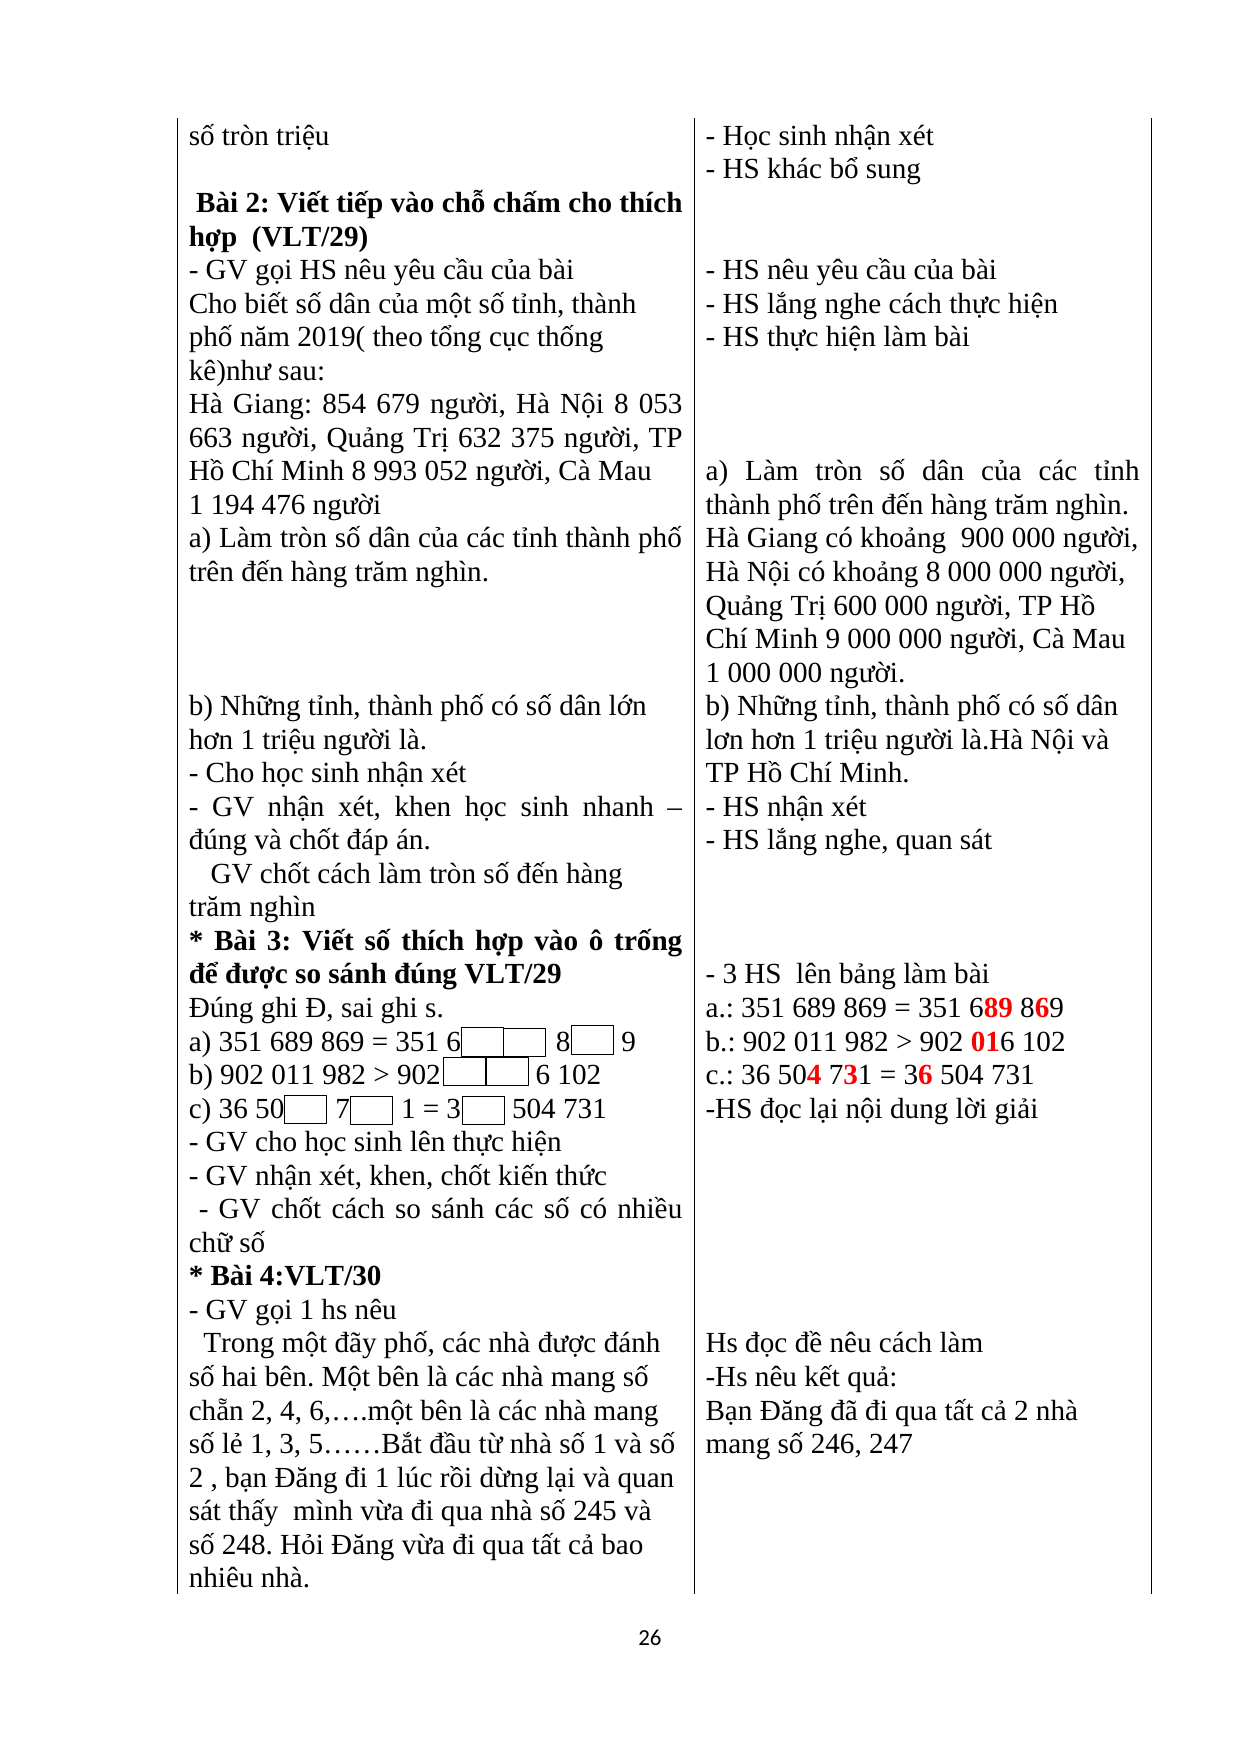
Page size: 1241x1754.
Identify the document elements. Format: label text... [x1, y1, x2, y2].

table_cell - 3 HS lên bảng làm bài a.: 351 689 869 = 351 689 869 b.: 902 011 982 > 902 016 102 c.: 36 504 731 = 36 504 731 -HS đọc lại nội dung lời giải [695, 923, 1151, 1258]
table_cell Bài 2: Viết tiếp vào chỗ chấm cho thích hợp (VLT/29) - GV gọi HS nêu yêu cầu của bài Cho biết số dân của một số tỉnh, thành phố năm 2019( theo tổng cục thống kê)như sau: Hà Giang: 854 679 người, Hà Nội 8 053 663 người, Quảng Trị 632 375 người, TP Hồ Chí Minh 8 993 052 người, Cà Mau 1 194 476 người a) Làm tròn số dân của các tỉnh thành phố trên đến hàng trăm nghìn. b) Những tỉnh, thành phố có số dân lớn hơn 1 triệu người là. - Cho học sinh nhận xét - GV nhận xét, khen học sinh nhanh – đúng và chốt đáp án. GV chốt cách làm tròn số đến hàng trăm nghìn [178, 185, 694, 923]
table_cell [695, 118, 1151, 185]
table_cell * Bài 3: Viết số thích hợp vào ô trống để được so sánh đúng VLT/29 Đúng ghi Đ, sai ghi s. a) 351 689 869 = 351 6 8 9 b) 902 011 982 > 902 6 102 c) 36 50 7 1 = 3 504 731 - GV cho học sinh lên thực hiện - GV nhận xét, khen, chốt kiến thức - GV chốt cách so sánh các số có nhiều chữ số [178, 923, 694, 1258]
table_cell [178, 118, 694, 185]
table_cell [178, 1259, 694, 1594]
table_cell - HS nêu yêu cầu của bài - HS lắng nghe cách thực hiện - HS thực hiện làm bài a) Làm tròn số dân của các tỉnh thành phố trên đến hàng trăm nghìn. Hà Giang có khoảng 900 000 người, Hà Nội có khoảng 8 000 000 người, Quảng Trị 600 000 người, TP Hồ Chí Minh 9 000 000 người, Cà Mau 1 000 000 người. b) Những tỉnh, thành phố có số dân lơn hơn 1 triệu người là.Hà Nội và TP Hồ Chí Minh. - HS nhận xét - HS lắng nghe, quan sát [695, 185, 1151, 923]
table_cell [695, 1259, 1151, 1594]
